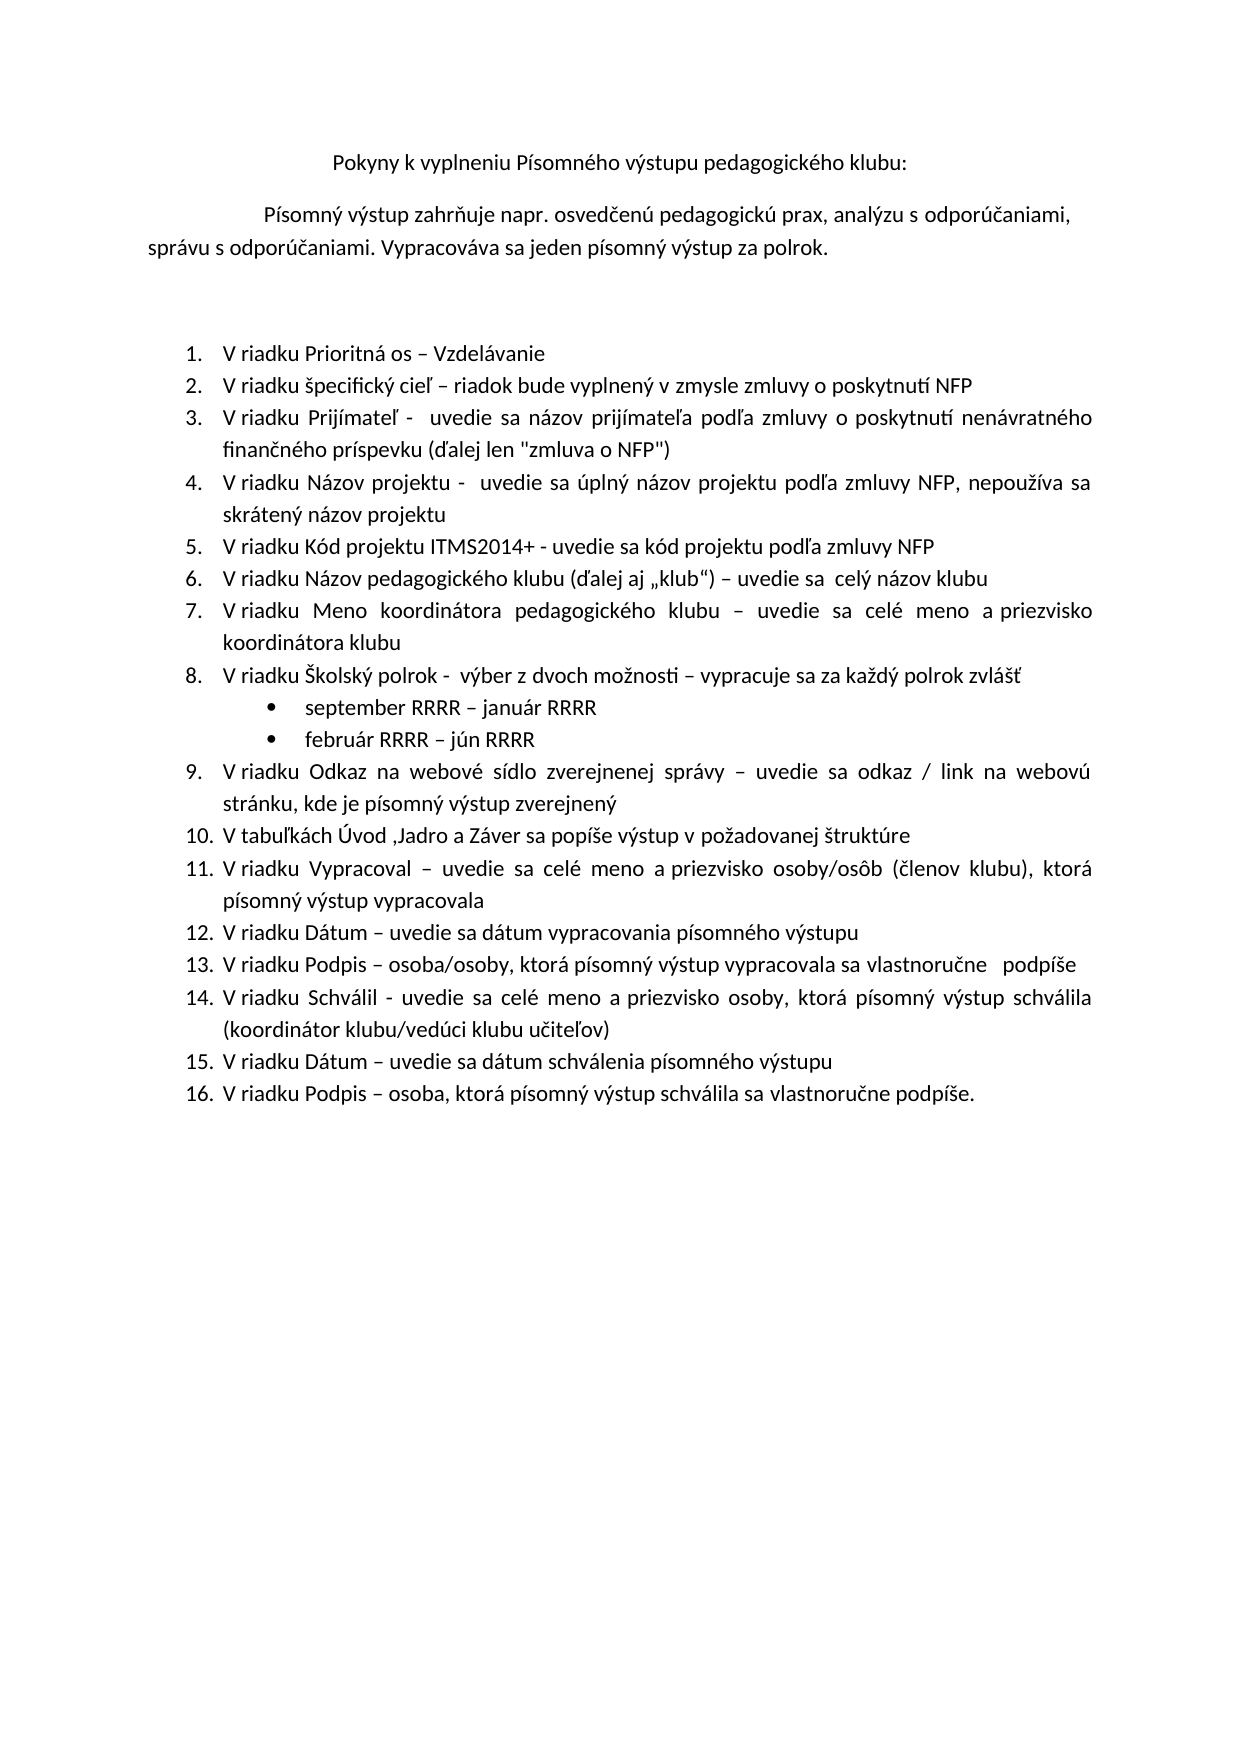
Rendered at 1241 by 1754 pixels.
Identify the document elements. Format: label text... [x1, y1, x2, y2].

list V riadku Prijímateľ - uvedie sa názov prijímateľa podľa zmluvy o poskytnutí nenávratného finančného príspevku (ďalej len "zmluva o NFP") [185, 403, 1093, 463]
text Pokyny k vyplneniu Písomného výstupu pedagogického klubu: [148, 148, 1093, 176]
list V tabuľkách Úvod ,Jadro a Záver sa popíše výstup v požadovanej štruktúre [185, 822, 1093, 850]
list V riadku Kód projektu ITMS2014+ - uvedie sa kód projektu podľa zmluvy NFP [185, 532, 1093, 560]
list V riadku špecifický cieľ – riadok bude vyplnený v zmysle zmluvy o poskytnutí NFP [185, 371, 1093, 399]
list V riadku Školský polrok - výber z dvoch možnosti – vypracuje sa za každý polrok zvlášť [185, 661, 1093, 689]
list V riadku Vypracoval – uvedie sa celé meno a priezvisko osoby/osôb (členov klubu), ktorá písomný výstup vypracovala [185, 854, 1093, 914]
list V riadku Schválil - uvedie sa celé meno a priezvisko osoby, ktorá písomný výstup schválila (koordinátor klubu/vedúci klubu učiteľov) [185, 983, 1093, 1043]
list V riadku Dátum – uvedie sa dátum vypracovania písomného výstupu [185, 918, 1093, 946]
list V riadku Názov pedagogického klubu (ďalej aj „klub“) – uvedie sa celý názov klubu [185, 564, 1093, 592]
list V riadku Názov projektu - uvedie sa úplný názov projektu podľa zmluvy NFP, nepoužíva sa skrátený názov projektu [185, 468, 1093, 528]
list V riadku Dátum – uvedie sa dátum schválenia písomného výstupu [185, 1047, 1093, 1075]
list V riadku Podpis – osoba/osoby, ktorá písomný výstup vypracovala sa vlastnoručne podpíše [185, 950, 1093, 978]
list V riadku Odkaz na webové sídlo zverejnenej správy – uvedie sa odkaz / link na webovú stránku, kde je písomný výstup zverejnený [185, 757, 1093, 817]
text Písomný výstup zahrňuje napr. osvedčenú pedagogickú prax, analýzu s odporúčaniami, správu s odporúčaniami. Vypracováva sa jeden písomný výstup za polrok. [148, 201, 1093, 261]
list V riadku Podpis – osoba, ktorá písomný výstup schválila sa vlastnoručne podpíše. [185, 1079, 1093, 1107]
list september RRRR – január RRRR [267, 693, 1093, 721]
list V riadku Prioritná os – Vzdelávanie [185, 339, 1093, 367]
list V riadku Meno koordinátora pedagogického klubu – uvedie sa celé meno a priezvisko koordinátora klubu [185, 596, 1093, 657]
list február RRRR – jún RRRR [267, 725, 1093, 753]
